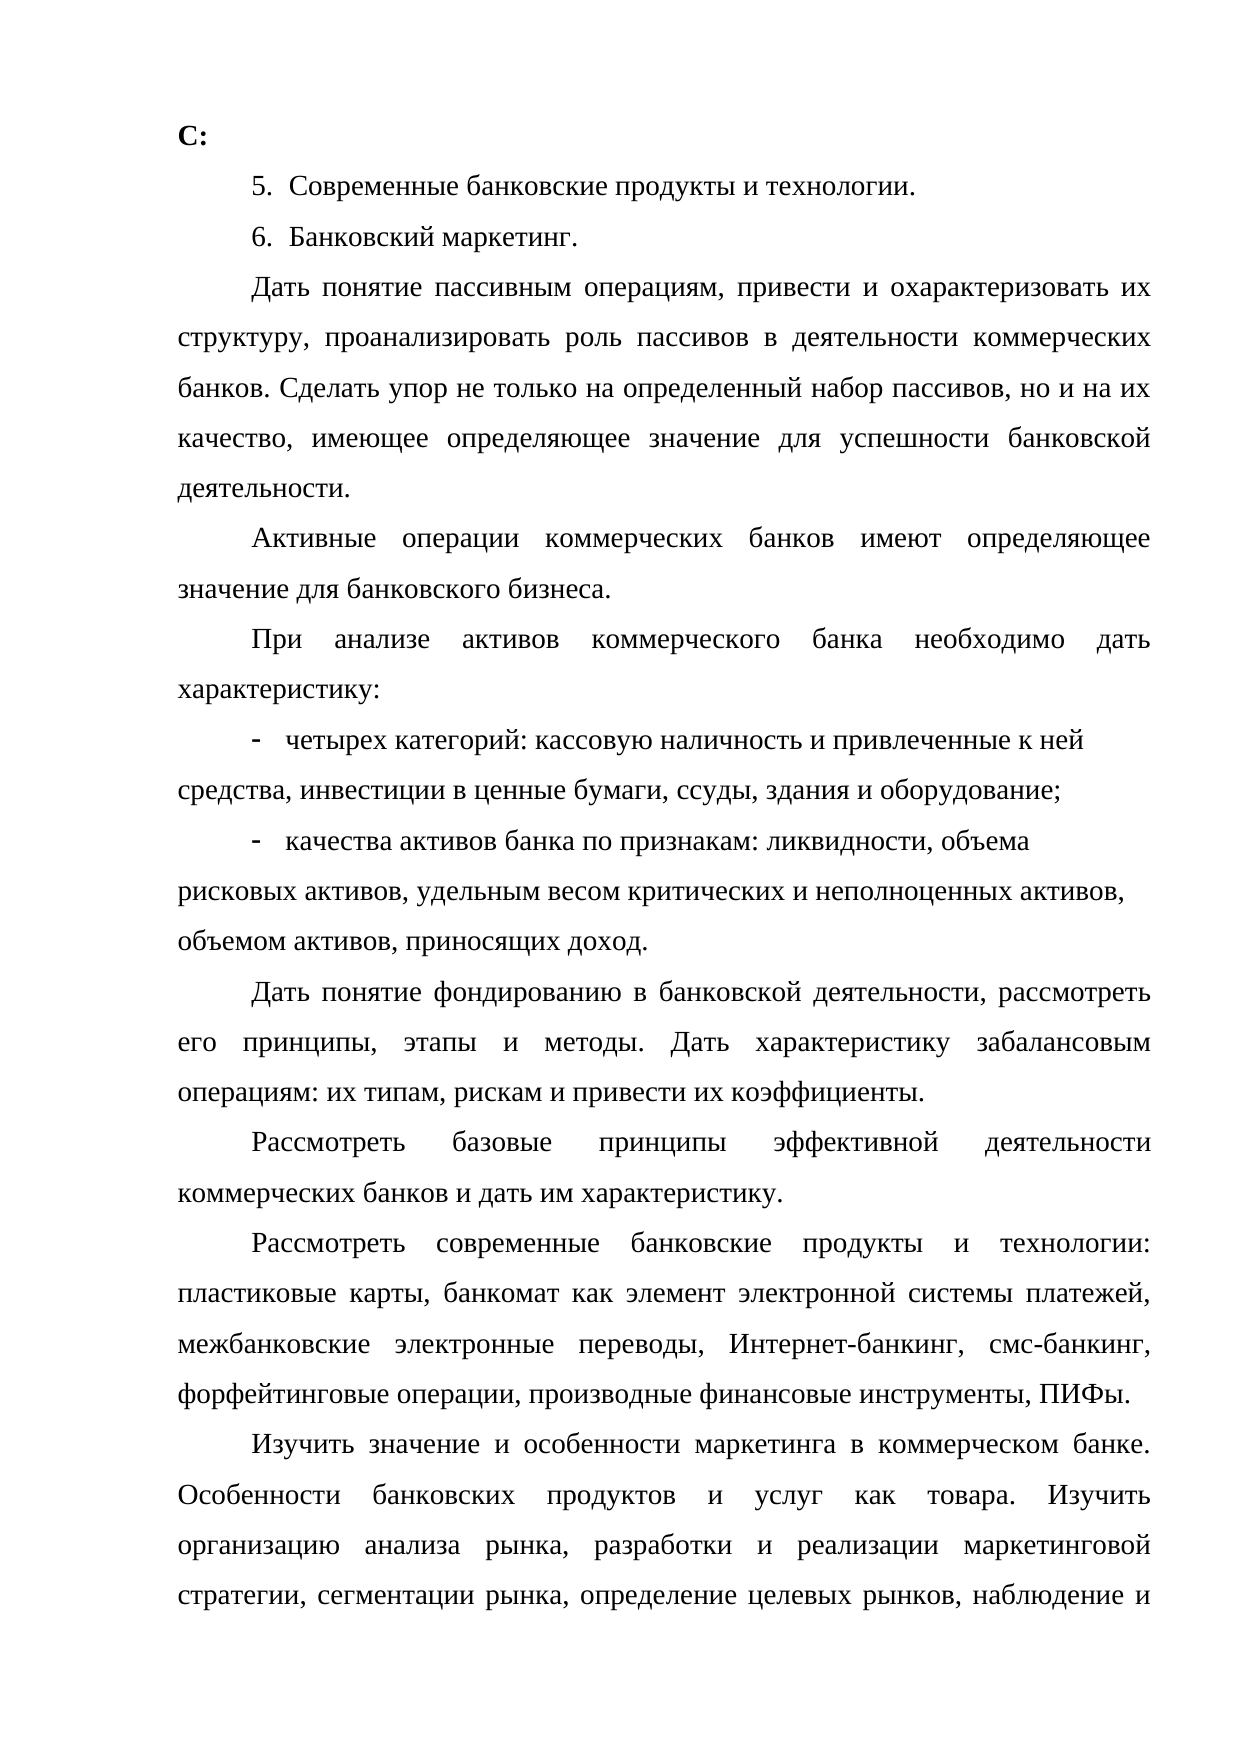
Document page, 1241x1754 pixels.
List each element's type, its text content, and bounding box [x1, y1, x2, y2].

text Дать понятие фондированию в банковской деятельности, рассмотреть его принципы, этапы и методы. Дать характеристику забалансовым операциям: их типам, рискам и привести их коэффициенты. [177, 974, 1152, 1108]
text Активные операции коммерческих банков имеют определяющее значение для банковского бизнеса. [177, 521, 1152, 604]
list Банковский маркетинг. [251, 219, 1152, 252]
text С: [177, 118, 1152, 152]
list четырех категорий: кассовую наличность и привлеченные к ней средства, инвестиции в ценные бумаги, ссуды, здания и оборудование; [177, 722, 1152, 806]
list Современные банковские продукты и технологии. [251, 168, 1152, 202]
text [177, 1426, 1152, 1611]
text Дать понятие пассивным операциям, привести и охарактеризовать их структуру, проанализировать роль пассивов в деятельности коммерческих банков. Сделать упор не только на определенный набор пассивов, но и на их качество, имеющее определяющее значение для успешности банковской деятельности. [177, 269, 1152, 504]
list качества активов банка по признакам: ликвидности, объема рисковых активов, удельным весом критических и неполноценных активов, объемом активов, приносящих доход. [177, 823, 1152, 957]
text Рассмотреть базовые принципы эффективной деятельности коммерческих банков и дать им характеристику. [177, 1124, 1152, 1208]
text Рассмотреть современные банковские продукты и технологии: пластиковые карты, банкомат как элемент электронной системы платежей, межбанковские электронные переводы, Интернет-банкинг, смс-банкинг, форфейтинговые операции, производные финансовые инструменты, ПИФы. [177, 1225, 1152, 1410]
text При анализе активов коммерческого банка необходимо дать характеристику: [177, 621, 1152, 705]
